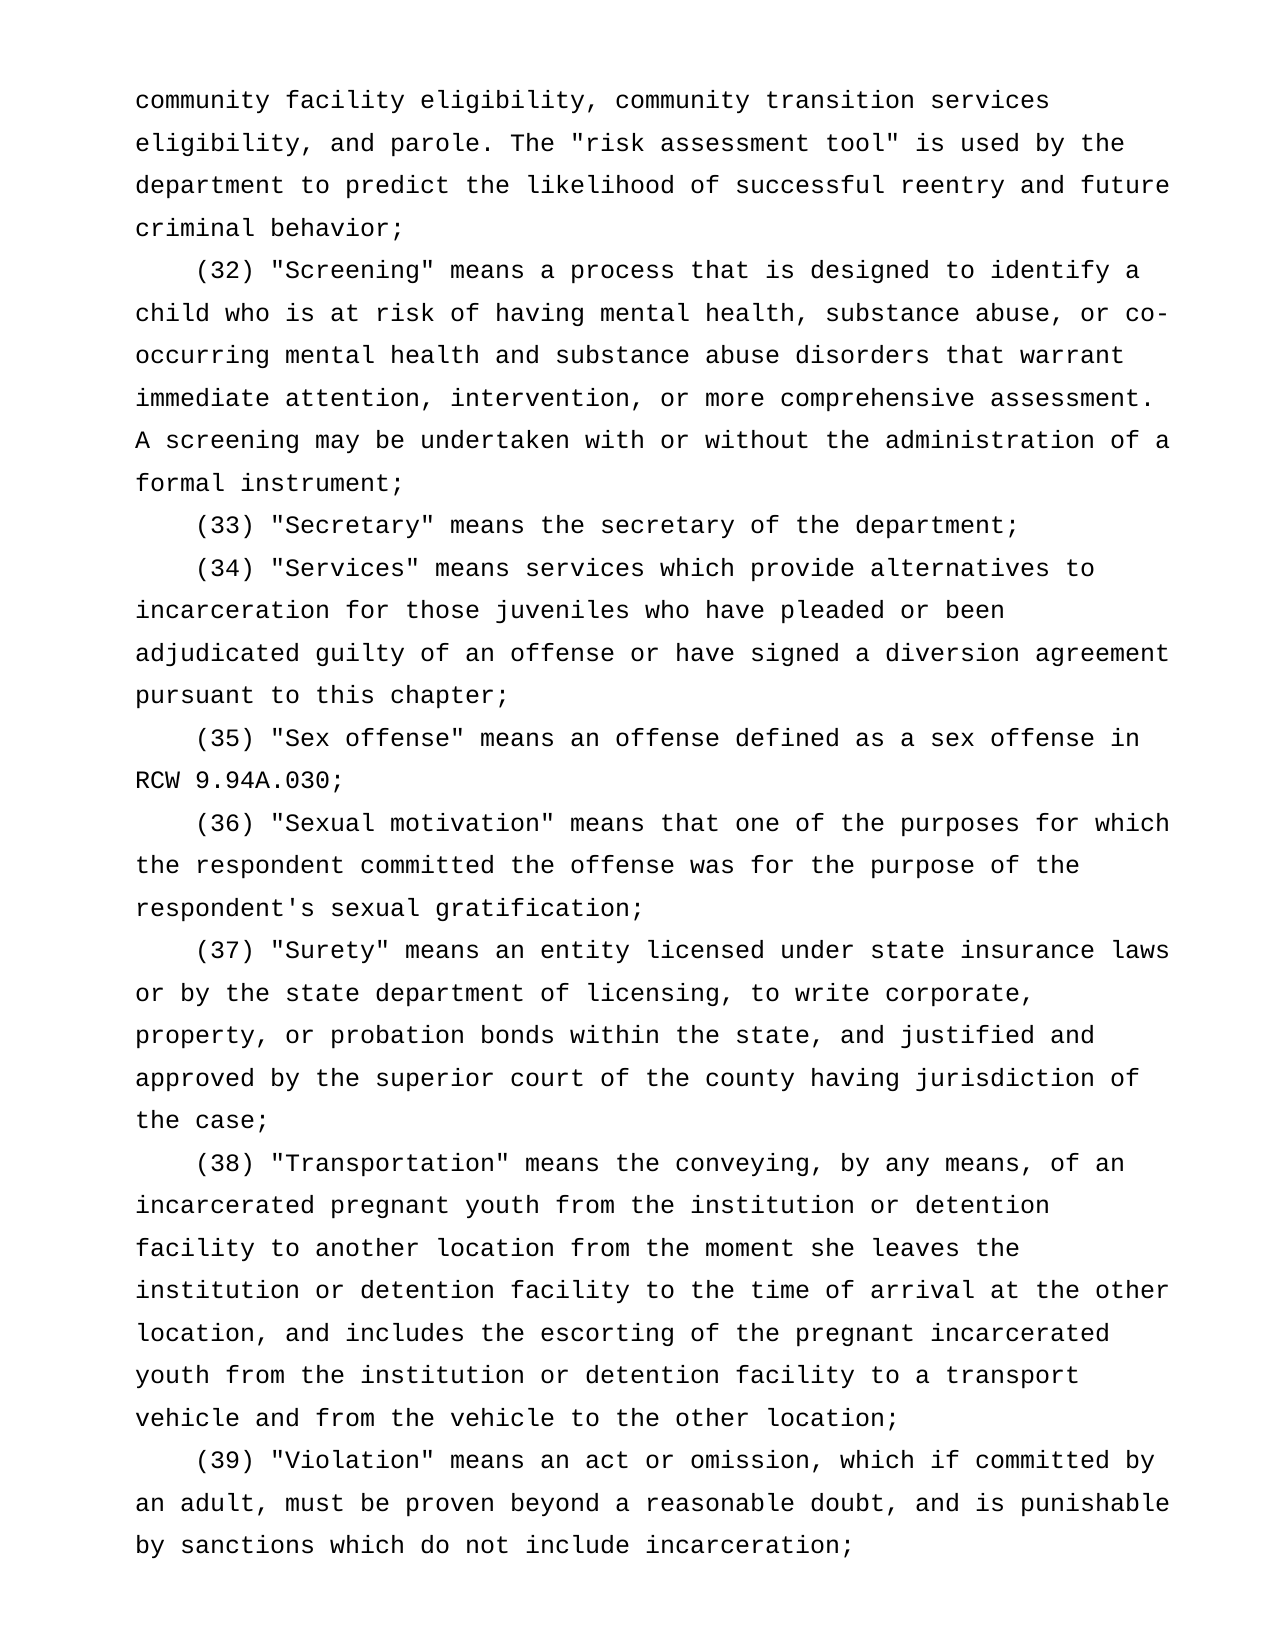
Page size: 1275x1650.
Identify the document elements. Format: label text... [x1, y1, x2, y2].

text (35) "Sex offense" means an offense defined as a sex offense in RCW 9.94A.030; [135, 712, 1170, 797]
text (33) "Secretary" means the secretary of the department; [135, 500, 1170, 542]
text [135, 75, 1170, 245]
text (39) "Violation" means an act or omission, which if committed by an adult, must be proven beyond a reasonable doubt, and is punishable by sanctions which do not include incarceration; [135, 1435, 1170, 1562]
text (37) "Surety" means an entity licensed under state insurance laws or by the state department of licensing, to write corporate, property, or probation bonds within the state, and justified and approved by the superior court of the county having jurisdiction of the case; [135, 925, 1170, 1137]
text (38) "Transportation" means the conveying, by any means, of an incarcerated pregnant youth from the institution or detention facility to another location from the moment she leaves the institution or detention facility to the time of arrival at the other location, and includes the escorting of the pregnant incarcerated youth from the institution or detention facility to a transport vehicle and from the vehicle to the other location; [135, 1137, 1170, 1435]
text (32) "Screening" means a process that is designed to identify a child who is at risk of having mental health, substance abuse, or co-occurring mental health and substance abuse disorders that warrant immediate attention, intervention, or more comprehensive assessment. A screening may be undertaken with or without the administration of a formal instrument; [135, 245, 1170, 500]
text (34) "Services" means services which provide alternatives to incarceration for those juveniles who have pleaded or been adjudicated guilty of an offense or have signed a diversion agreement pursuant to this chapter; [135, 542, 1170, 712]
text (36) "Sexual motivation" means that one of the purposes for which the respondent committed the offense was for the purpose of the respondent's sexual gratification; [135, 797, 1170, 925]
